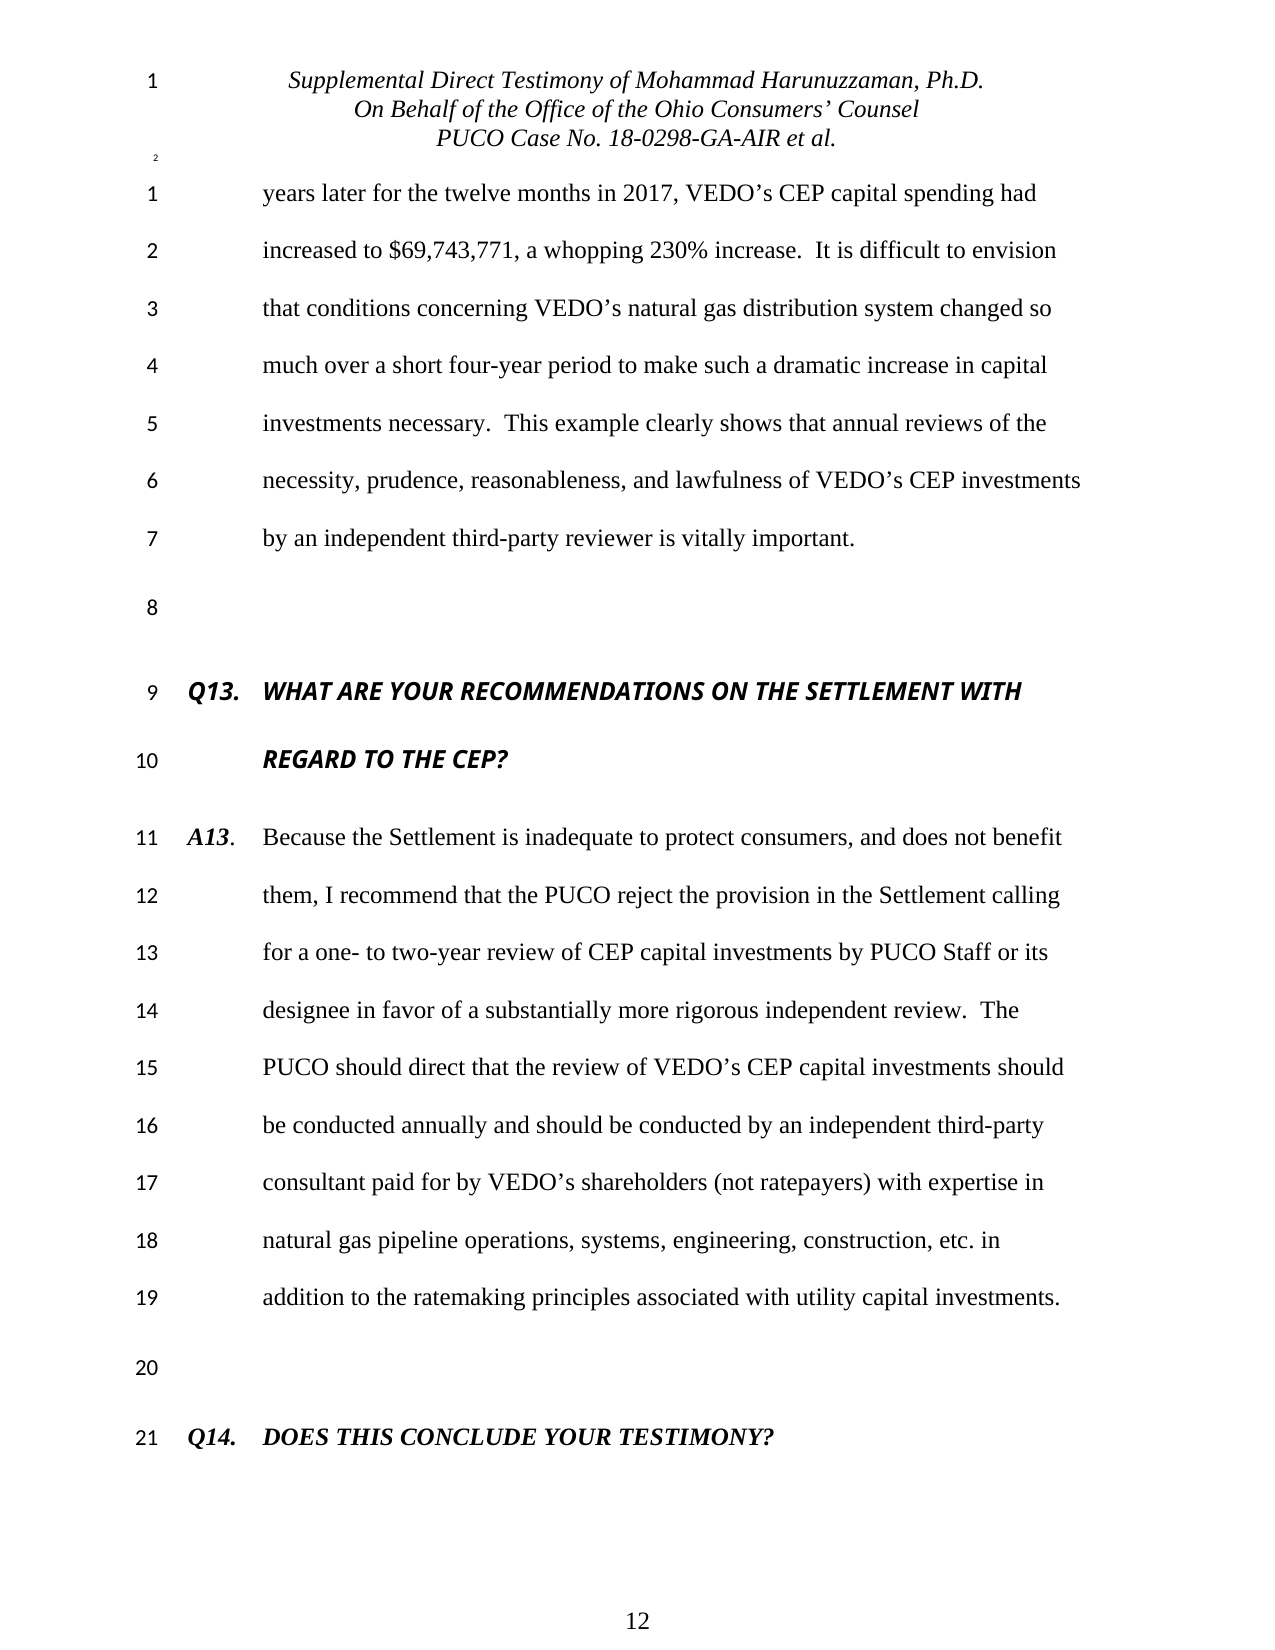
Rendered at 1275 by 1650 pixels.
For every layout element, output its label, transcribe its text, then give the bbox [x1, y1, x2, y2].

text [262, 178, 1087, 552]
text A13. Because the Settlement is inadequate to protect consumers, and does not benefit them, I recommend that the PUCO reject the provision in the Settlement calling for a one- to two-year review of CEP capital investments by PUCO Staff or its designee in favor of a substantially more rigorous independent review. The PUCO should direct that the review of VEDO’s CEP capital investments should be conducted annually and should be conducted by an independent third-party consultant paid for by VEDO’s shareholders (not ratepayers) with expertise in natural gas pipeline operations, systems, engineering, construction, etc. in addition to the ratemaking principles associated with utility capital investments. [187, 822, 1087, 1311]
text Q13. WHAT ARE YOUR RECOMMENDATIONS ON THE SETTLEMENT WITH REGARD TO THE cep? [187, 674, 1087, 776]
text Q14. DOES THIS CONCLUDE YOUR TESTIMONY? [187, 1422, 1087, 1451]
